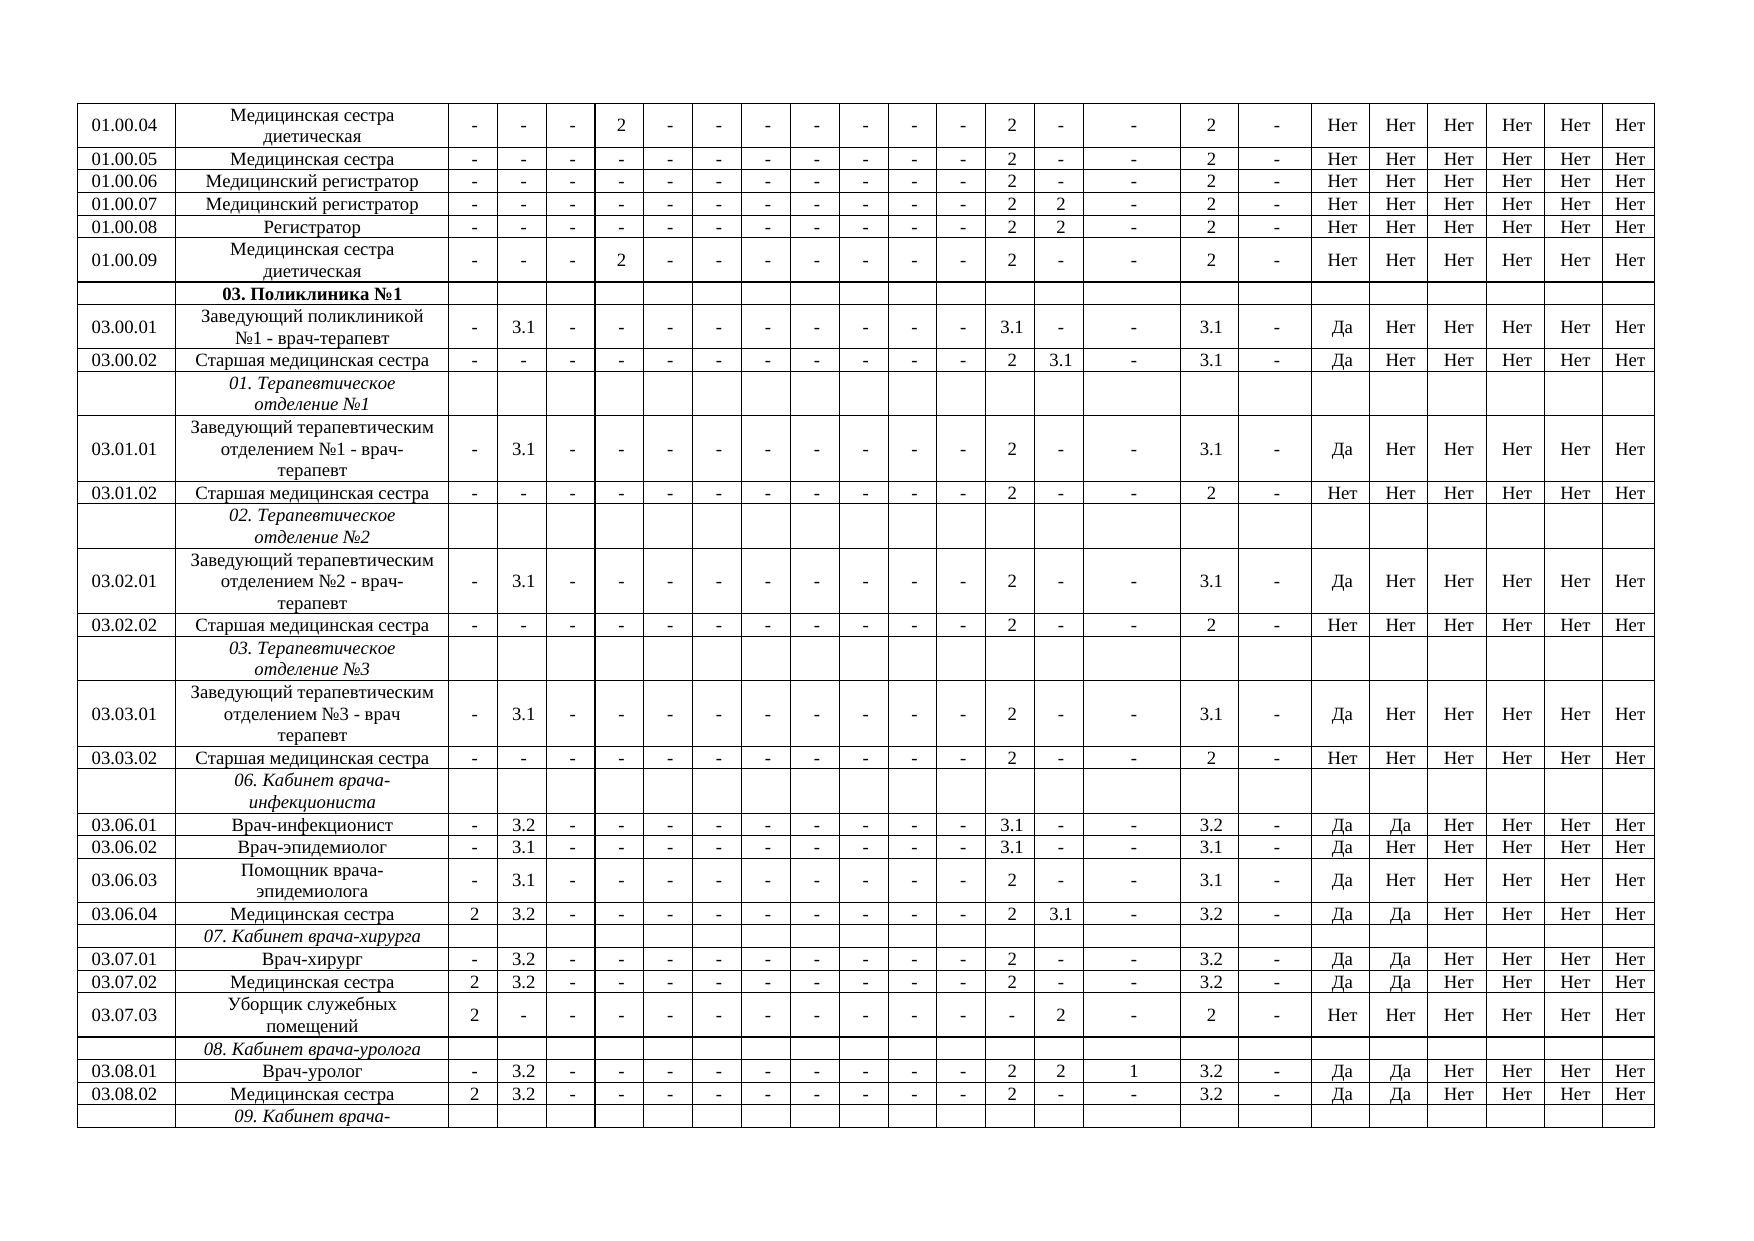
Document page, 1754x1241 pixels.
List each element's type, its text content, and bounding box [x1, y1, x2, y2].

table_cell - [1239, 903, 1311, 924]
table_cell 01.00.09 [78, 238, 175, 281]
table_cell [1312, 1105, 1369, 1127]
table_cell Нет [1545, 549, 1602, 613]
table_cell [78, 504, 175, 547]
table_cell - [1084, 903, 1180, 924]
table_cell [889, 372, 936, 415]
table_cell Нет [1312, 148, 1369, 169]
table_cell - [791, 305, 839, 348]
table_cell - [791, 614, 839, 636]
table_cell - [693, 993, 741, 1036]
table_cell Нет [1428, 859, 1486, 902]
table_cell - [1084, 482, 1180, 503]
table_cell - [449, 148, 497, 169]
table_cell 3.1 [498, 416, 546, 481]
table_cell [1370, 372, 1427, 415]
table_cell - [937, 614, 985, 636]
table_cell - [937, 747, 985, 768]
table_cell 3.1 [498, 305, 546, 348]
table_cell Нет [1370, 859, 1427, 902]
table_cell - [693, 482, 741, 503]
table_cell - [547, 104, 594, 147]
table_cell - [1084, 948, 1180, 969]
table_cell - [937, 1083, 985, 1104]
table_cell [742, 1105, 790, 1127]
table_cell [596, 283, 643, 304]
table_cell [1312, 283, 1369, 304]
table_cell - [693, 948, 741, 969]
table_cell - [791, 549, 839, 613]
table_cell 3.1 [1181, 836, 1238, 858]
table_cell - [791, 148, 839, 169]
table_cell - [840, 193, 888, 214]
table_cell - [742, 1060, 790, 1082]
table_cell [840, 1038, 888, 1059]
table_cell - [498, 193, 546, 214]
table_cell Нет [1487, 814, 1544, 835]
table_cell [742, 372, 790, 415]
table_cell [986, 925, 1034, 947]
table_cell - [840, 814, 888, 835]
table_cell - [644, 903, 692, 924]
table_cell - [498, 104, 546, 147]
table_cell 3.2 [498, 971, 546, 992]
table_cell [889, 283, 936, 304]
table_cell - [449, 238, 497, 281]
table_cell Нет [1487, 993, 1544, 1036]
table_cell - [596, 482, 643, 503]
table_cell Нет [1487, 305, 1544, 348]
table_cell - [596, 148, 643, 169]
table_cell Нет [1545, 747, 1602, 768]
table_cell [1084, 925, 1180, 947]
table_cell [693, 372, 741, 415]
table_cell - [547, 993, 594, 1036]
table_cell - [840, 349, 888, 371]
table_cell Нет [1603, 681, 1654, 746]
table_cell [986, 637, 1034, 680]
table_cell [1312, 1038, 1369, 1059]
table_cell 3.2 [1181, 1083, 1238, 1104]
table_cell Нет [1487, 482, 1544, 503]
table_cell - [742, 549, 790, 613]
table_cell - [840, 104, 888, 147]
table_cell - [1035, 416, 1083, 481]
table_cell - [791, 216, 839, 237]
table_cell - [449, 614, 497, 636]
table_cell - [449, 416, 497, 481]
table_cell - [889, 971, 936, 992]
table_cell - [742, 1083, 790, 1104]
table_cell - [449, 193, 497, 214]
table_cell Нет [1603, 814, 1654, 835]
table_cell - [644, 948, 692, 969]
table_cell Нет [1545, 305, 1602, 348]
table_cell Нет [1370, 549, 1427, 613]
table_cell Нет [1603, 1060, 1654, 1082]
table_cell 03. Терапевтическое отделение №3 [176, 637, 448, 680]
table_cell 2 [986, 170, 1034, 192]
table_cell [78, 283, 175, 304]
table_cell - [937, 238, 985, 281]
table_cell - [889, 104, 936, 147]
table_cell [791, 504, 839, 547]
table_cell - [1084, 549, 1180, 613]
table_cell [596, 372, 643, 415]
table_cell Нет [1428, 747, 1486, 768]
table_cell - [596, 305, 643, 348]
table_cell - [742, 305, 790, 348]
table_cell - [742, 193, 790, 214]
table_cell - [449, 681, 497, 746]
table_cell Нет [1428, 993, 1486, 1036]
table_cell 2 [1035, 993, 1083, 1036]
table_cell 2 [1181, 482, 1238, 503]
table_cell - [840, 238, 888, 281]
table_cell Да [1312, 1060, 1369, 1082]
table_cell 2 [986, 681, 1034, 746]
table_cell Нет [1370, 216, 1427, 237]
table_cell - [596, 747, 643, 768]
table_cell Нет [1370, 170, 1427, 192]
table_cell - [1035, 1083, 1083, 1104]
table_cell - [937, 1060, 985, 1082]
table_cell [1181, 372, 1238, 415]
table_cell Нет [1545, 416, 1602, 481]
table_cell - [644, 238, 692, 281]
table_cell Да [1312, 814, 1369, 835]
table_cell 03.08.02 [78, 1083, 175, 1104]
table_cell - [889, 903, 936, 924]
table_cell - [596, 1083, 643, 1104]
table_cell 2 [1181, 104, 1238, 147]
table_cell [937, 637, 985, 680]
table_cell - [449, 305, 497, 348]
table_cell - [742, 993, 790, 1036]
table_cell Нет [1312, 216, 1369, 237]
table_cell 2 [986, 549, 1034, 613]
table_cell [889, 637, 936, 680]
table_cell - [547, 349, 594, 371]
table_cell - [840, 216, 888, 237]
table_cell - [791, 747, 839, 768]
table_cell [498, 283, 546, 304]
table_cell - [889, 614, 936, 636]
table_cell Нет [1545, 1060, 1602, 1082]
table_cell Врач-инфекционист [176, 814, 448, 835]
table_cell [1603, 925, 1654, 947]
table_cell - [937, 148, 985, 169]
table_cell - [547, 681, 594, 746]
table_cell 2 [986, 948, 1034, 969]
table_cell - [644, 193, 692, 214]
table_cell Да [1312, 903, 1369, 924]
table_cell Нет [1545, 1083, 1602, 1104]
table_cell - [693, 814, 741, 835]
table_cell Нет [1428, 836, 1486, 858]
table_cell Старшая медицинская сестра [176, 614, 448, 636]
table_cell - [498, 170, 546, 192]
table_cell Нет [1312, 170, 1369, 192]
table_cell - [937, 349, 985, 371]
table_cell 3.2 [1181, 814, 1238, 835]
table_cell Да [1370, 903, 1427, 924]
table_cell - [1035, 681, 1083, 746]
table_cell [1428, 1038, 1486, 1059]
table_cell [547, 504, 594, 547]
table_cell 2 [986, 482, 1034, 503]
table_cell - [840, 416, 888, 481]
table_cell - [449, 549, 497, 613]
table_cell - [791, 948, 839, 969]
table_cell - [547, 859, 594, 902]
table_cell 3.1 [498, 859, 546, 902]
table_cell - [596, 416, 643, 481]
table_cell 01. Терапевтическое отделение №1 [176, 372, 448, 415]
table_cell - [547, 305, 594, 348]
table_cell 3.2 [1181, 971, 1238, 992]
table_cell - [1239, 216, 1311, 237]
table_cell Нет [1312, 993, 1369, 1036]
table_cell [742, 1038, 790, 1059]
table_cell [693, 637, 741, 680]
table_cell - [644, 971, 692, 992]
table_cell 2 [449, 993, 497, 1036]
table_cell [1035, 1038, 1083, 1059]
table_cell - [937, 305, 985, 348]
table_cell - [840, 614, 888, 636]
table_cell Да [1312, 549, 1369, 613]
table_cell - [742, 903, 790, 924]
table_cell Нет [1428, 170, 1486, 192]
table_cell [547, 769, 594, 812]
table_cell [1239, 504, 1311, 547]
table_cell Да [1312, 971, 1369, 992]
table_cell Нет [1370, 416, 1427, 481]
table_cell [1035, 283, 1083, 304]
table_cell - [889, 193, 936, 214]
table_cell 03.00.01 [78, 305, 175, 348]
table_cell Нет [1370, 482, 1427, 503]
table_cell [840, 504, 888, 547]
table_cell Заведующий поликлиникой №1 - врач-терапевт [176, 305, 448, 348]
table_cell 2 [986, 349, 1034, 371]
table_cell - [1084, 238, 1180, 281]
table_cell 01.00.08 [78, 216, 175, 237]
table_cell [176, 1105, 448, 1127]
table_cell - [889, 948, 936, 969]
table_cell 2 [1181, 238, 1238, 281]
table_cell - [596, 216, 643, 237]
table_cell - [791, 238, 839, 281]
table_cell - [449, 170, 497, 192]
table_cell - [1239, 1083, 1311, 1104]
table_cell - [937, 216, 985, 237]
table_cell [1035, 925, 1083, 947]
table_cell Нет [1545, 971, 1602, 992]
table_cell Нет [1370, 836, 1427, 858]
table_cell - [791, 814, 839, 835]
table_cell - [1035, 104, 1083, 147]
table_cell [742, 637, 790, 680]
table_cell 03.03.01 [78, 681, 175, 746]
table_cell Нет [1603, 238, 1654, 281]
table_cell - [449, 482, 497, 503]
table_cell - [644, 614, 692, 636]
table_cell Да [1312, 349, 1369, 371]
table_cell - [889, 859, 936, 902]
table_cell [1428, 283, 1486, 304]
table_cell [1545, 1038, 1602, 1059]
table_cell - [791, 859, 839, 902]
table_cell - [547, 836, 594, 858]
table_cell [644, 637, 692, 680]
table_cell [1603, 1038, 1654, 1059]
table_cell [791, 925, 839, 947]
table_cell - [449, 104, 497, 147]
table_cell [1181, 283, 1238, 304]
table_cell 3.1 [1035, 349, 1083, 371]
table_cell [78, 925, 175, 947]
table_cell - [449, 948, 497, 969]
table_cell - [742, 747, 790, 768]
table_cell 2 [1035, 193, 1083, 214]
table_cell 03.01.01 [78, 416, 175, 481]
table_cell Нет [1487, 193, 1544, 214]
table_cell Врач-хирург [176, 948, 448, 969]
table_cell 2 [986, 1083, 1034, 1104]
table_cell - [547, 238, 594, 281]
table_cell - [1035, 747, 1083, 768]
table_cell [547, 283, 594, 304]
table_cell [1312, 637, 1369, 680]
table_cell - [889, 170, 936, 192]
table_cell - [1084, 993, 1180, 1036]
table_cell - [1239, 148, 1311, 169]
table_cell - [693, 216, 741, 237]
table_cell Да [1312, 416, 1369, 481]
table_cell [986, 372, 1034, 415]
table_cell Нет [1545, 148, 1602, 169]
table_cell - [1239, 859, 1311, 902]
table_cell 02. Терапевтическое отделение №2 [176, 504, 448, 547]
table_cell - [791, 903, 839, 924]
table_cell 3.1 [498, 681, 546, 746]
table_cell 01.00.04 [78, 104, 175, 147]
table_cell Нет [1545, 814, 1602, 835]
table_cell 2 [986, 193, 1034, 214]
table_cell - [791, 170, 839, 192]
table_cell [1370, 637, 1427, 680]
table_cell 03.02.01 [78, 549, 175, 613]
table_cell [693, 1038, 741, 1059]
table_cell 2 [1181, 614, 1238, 636]
table_cell Да [1370, 971, 1427, 992]
table_cell - [1035, 549, 1083, 613]
table_cell 3.2 [498, 903, 546, 924]
table_cell - [1035, 948, 1083, 969]
table_cell - [742, 238, 790, 281]
table_cell - [889, 1083, 936, 1104]
table_cell Нет [1487, 104, 1544, 147]
table_cell 2 [449, 1083, 497, 1104]
table_cell [1239, 925, 1311, 947]
table_cell - [840, 1083, 888, 1104]
table_cell - [742, 104, 790, 147]
table_cell Медицинская сестра [176, 148, 448, 169]
table_cell - [742, 948, 790, 969]
table_cell - [498, 216, 546, 237]
table_cell [1545, 925, 1602, 947]
table_cell 2 [986, 903, 1034, 924]
table_cell Нет [1545, 193, 1602, 214]
table_cell [1035, 637, 1083, 680]
table_cell [693, 1105, 741, 1127]
table_cell [1181, 769, 1238, 812]
table_cell 3.1 [1181, 549, 1238, 613]
table_cell 1 [1084, 1060, 1180, 1082]
table_cell - [693, 836, 741, 858]
table_cell - [1239, 948, 1311, 969]
table_cell [1312, 372, 1369, 415]
table_cell Нет [1428, 614, 1486, 636]
table_cell Нет [1428, 238, 1486, 281]
table_cell [791, 637, 839, 680]
table_cell [986, 283, 1034, 304]
table_cell [1603, 769, 1654, 812]
table_cell Нет [1428, 681, 1486, 746]
table_cell - [693, 148, 741, 169]
table_cell Да [1312, 948, 1369, 969]
table_cell - [547, 1060, 594, 1082]
table_cell 01.00.06 [78, 170, 175, 192]
table_cell - [889, 549, 936, 613]
table_cell [1370, 504, 1427, 547]
table_cell Нет [1312, 614, 1369, 636]
table_cell Уборщик служебных помещений [176, 993, 448, 1036]
table_cell Нет [1370, 747, 1427, 768]
table_cell - [1084, 1083, 1180, 1104]
table_cell [644, 925, 692, 947]
table_cell [449, 637, 497, 680]
table_cell - [791, 482, 839, 503]
table_cell Нет [1545, 482, 1602, 503]
table_cell [693, 283, 741, 304]
table_cell [78, 372, 175, 415]
table_cell - [547, 814, 594, 835]
table_cell - [889, 836, 936, 858]
table_cell - [547, 1083, 594, 1104]
table_cell - [889, 681, 936, 746]
table_cell [840, 925, 888, 947]
table_cell - [693, 238, 741, 281]
table_cell - [1239, 549, 1311, 613]
table_cell - [644, 549, 692, 613]
table_cell Нет [1487, 349, 1544, 371]
table_cell - [840, 747, 888, 768]
table_cell 2 [449, 903, 497, 924]
table_cell 2 [986, 104, 1034, 147]
table_cell - [840, 681, 888, 746]
table_cell 2 [986, 614, 1034, 636]
table_cell 2 [1181, 216, 1238, 237]
table_cell [1428, 769, 1486, 812]
table_cell [1035, 372, 1083, 415]
table_cell - [1035, 238, 1083, 281]
table_cell - [889, 148, 936, 169]
table_cell 2 [449, 971, 497, 992]
table_cell [1545, 283, 1602, 304]
table_cell 2 [1181, 993, 1238, 1036]
table_cell Нет [1545, 948, 1602, 969]
table_cell [1084, 372, 1180, 415]
table_cell [1603, 372, 1654, 415]
table_cell - [742, 148, 790, 169]
table_cell [498, 637, 546, 680]
table_cell Нет [1603, 549, 1654, 613]
table_cell [986, 1105, 1034, 1127]
table_cell [1239, 637, 1311, 680]
table_cell - [986, 993, 1034, 1036]
table_cell [1312, 925, 1369, 947]
table_cell - [1239, 416, 1311, 481]
table_cell - [644, 104, 692, 147]
table_cell Врач-эпидемиолог [176, 836, 448, 858]
table_cell Нет [1603, 482, 1654, 503]
table_cell - [547, 614, 594, 636]
table_cell [596, 925, 643, 947]
table_cell [596, 504, 643, 547]
table_cell Нет [1603, 903, 1654, 924]
table_cell - [1239, 1060, 1311, 1082]
table_cell - [693, 859, 741, 902]
table_cell 2 [596, 104, 643, 147]
table_cell - [791, 104, 839, 147]
table_cell [596, 637, 643, 680]
table_cell [1545, 1105, 1602, 1127]
table_cell - [742, 416, 790, 481]
table_cell [1603, 637, 1654, 680]
table_cell [791, 1105, 839, 1127]
table_cell Нет [1603, 104, 1654, 147]
table_cell 03.06.01 [78, 814, 175, 835]
table_cell [644, 283, 692, 304]
table_cell Медицинская сестра [176, 903, 448, 924]
table_cell - [693, 1060, 741, 1082]
table_cell [644, 1038, 692, 1059]
table_cell - [1239, 836, 1311, 858]
table_cell Нет [1487, 859, 1544, 902]
table_cell 03.06.04 [78, 903, 175, 924]
table_cell [693, 925, 741, 947]
table_cell [840, 769, 888, 812]
table_cell - [596, 170, 643, 192]
table_cell [78, 637, 175, 680]
table_cell - [1035, 859, 1083, 902]
table_cell [1545, 637, 1602, 680]
table_cell - [1084, 416, 1180, 481]
table_cell - [596, 993, 643, 1036]
table_cell - [889, 416, 936, 481]
table_cell - [889, 993, 936, 1036]
table_cell - [1239, 482, 1311, 503]
table_cell - [791, 1083, 839, 1104]
table_cell [791, 1038, 839, 1059]
table_cell Медицинский регистратор [176, 193, 448, 214]
table_cell [791, 769, 839, 812]
table_cell [986, 769, 1034, 812]
table_cell 03.06.03 [78, 859, 175, 902]
table_cell Да [1312, 836, 1369, 858]
table_cell Нет [1487, 948, 1544, 969]
table_cell - [547, 549, 594, 613]
table_cell Нет [1428, 482, 1486, 503]
table_cell Нет [1545, 349, 1602, 371]
table_cell - [693, 681, 741, 746]
table_cell - [937, 971, 985, 992]
table_cell 3.1 [1181, 859, 1238, 902]
table_cell - [937, 903, 985, 924]
table_cell [742, 769, 790, 812]
table_cell - [644, 416, 692, 481]
table_cell - [742, 216, 790, 237]
table_cell - [937, 482, 985, 503]
table_cell [889, 1105, 936, 1127]
table_cell - [840, 1060, 888, 1082]
table_cell 2 [986, 148, 1034, 169]
table_cell - [889, 814, 936, 835]
table_cell [596, 1105, 643, 1127]
table_cell [986, 504, 1034, 547]
table_cell [937, 769, 985, 812]
table_cell 2 [1181, 170, 1238, 192]
table_cell - [937, 814, 985, 835]
table_cell - [937, 836, 985, 858]
table_cell - [644, 993, 692, 1036]
table_cell [596, 769, 643, 812]
table_cell - [449, 747, 497, 768]
table_cell Нет [1487, 1083, 1544, 1104]
table_cell [1545, 372, 1602, 415]
table_cell - [840, 859, 888, 902]
table_cell Нет [1428, 1060, 1486, 1082]
table_cell Нет [1370, 193, 1427, 214]
table_cell - [1084, 836, 1180, 858]
table_cell Нет [1603, 416, 1654, 481]
table_cell 2 [986, 747, 1034, 768]
table_cell 3.1 [1181, 681, 1238, 746]
table_cell Нет [1603, 836, 1654, 858]
table_cell [889, 769, 936, 812]
table_cell [742, 925, 790, 947]
table_cell Медицинская сестра диетическая [176, 104, 448, 147]
table_cell Нет [1603, 193, 1654, 214]
table_cell - [644, 305, 692, 348]
table_cell Нет [1545, 238, 1602, 281]
table_cell - [1035, 971, 1083, 992]
table_cell [693, 504, 741, 547]
table_cell - [693, 614, 741, 636]
table_cell [1239, 1038, 1311, 1059]
table_cell Нет [1487, 903, 1544, 924]
table_cell - [596, 859, 643, 902]
table_cell [1603, 283, 1654, 304]
table_cell 03.08.01 [78, 1060, 175, 1082]
table_cell - [449, 814, 497, 835]
table_cell [78, 1038, 175, 1059]
table_cell - [1035, 148, 1083, 169]
table_cell [1181, 1038, 1238, 1059]
table_cell - [1084, 971, 1180, 992]
table_cell [547, 1038, 594, 1059]
table_cell - [596, 948, 643, 969]
table_cell - [693, 1083, 741, 1104]
table_cell Да [1312, 681, 1369, 746]
table_cell Да [1312, 305, 1369, 348]
table_cell Нет [1312, 193, 1369, 214]
table_cell Медицинская сестра [176, 971, 448, 992]
table_cell - [547, 148, 594, 169]
table_cell - [693, 104, 741, 147]
table_cell 3.1 [498, 836, 546, 858]
table_cell - [498, 747, 546, 768]
table_cell Нет [1487, 614, 1544, 636]
table_cell Нет [1428, 814, 1486, 835]
table_cell - [596, 1060, 643, 1082]
table_cell - [742, 836, 790, 858]
table_cell - [498, 238, 546, 281]
table_cell [1487, 283, 1544, 304]
table_cell - [449, 1060, 497, 1082]
table_cell - [596, 614, 643, 636]
table_cell - [889, 305, 936, 348]
table_cell [498, 504, 546, 547]
table_cell - [449, 216, 497, 237]
table_cell - [889, 747, 936, 768]
table_cell - [1084, 859, 1180, 902]
table_cell - [937, 549, 985, 613]
table_cell [1084, 1105, 1180, 1127]
table_cell 2 [986, 416, 1034, 481]
table_cell - [840, 836, 888, 858]
table_cell - [596, 903, 643, 924]
table_cell Нет [1312, 238, 1369, 281]
table_cell Нет [1487, 971, 1544, 992]
table_cell - [547, 903, 594, 924]
table_cell Медицинский регистратор [176, 170, 448, 192]
table_cell [742, 283, 790, 304]
table_cell - [1239, 747, 1311, 768]
table_cell - [498, 482, 546, 503]
table_cell Да [1370, 1060, 1427, 1082]
table_cell [1603, 504, 1654, 547]
table_cell - [840, 549, 888, 613]
table_cell [937, 504, 985, 547]
table_cell - [1239, 993, 1311, 1036]
table_cell - [889, 349, 936, 371]
table_cell - [742, 170, 790, 192]
table_cell [1487, 1105, 1544, 1127]
table_cell - [937, 416, 985, 481]
table_cell Нет [1545, 216, 1602, 237]
table_cell - [644, 681, 692, 746]
table_cell Нет [1487, 416, 1544, 481]
table_cell Нет [1370, 614, 1427, 636]
table_cell [1084, 283, 1180, 304]
table_cell [1181, 925, 1238, 947]
table_cell Нет [1487, 170, 1544, 192]
table_cell 3.2 [498, 1060, 546, 1082]
table_cell [1239, 1105, 1311, 1127]
table_cell [693, 769, 741, 812]
table_cell Да [1312, 1083, 1369, 1104]
table_cell - [791, 1060, 839, 1082]
table_cell [498, 1105, 546, 1127]
table_cell Заведующий терапевтическим отделением №2 - врач-терапевт [176, 549, 448, 613]
table_cell [1370, 925, 1427, 947]
table_cell [1181, 637, 1238, 680]
table_cell [449, 925, 497, 947]
table_cell Нет [1428, 349, 1486, 371]
table_cell - [937, 193, 985, 214]
table_cell Нет [1428, 1083, 1486, 1104]
table_cell Нет [1545, 903, 1602, 924]
table_cell Нет [1603, 1083, 1654, 1104]
table_cell 3.2 [498, 948, 546, 969]
table_cell [449, 372, 497, 415]
table_cell Нет [1428, 971, 1486, 992]
table_cell - [693, 305, 741, 348]
table_cell 3.2 [1181, 948, 1238, 969]
table_cell [889, 1038, 936, 1059]
table_cell 03.06.02 [78, 836, 175, 858]
table_cell 3.1 [986, 836, 1034, 858]
table_cell [547, 925, 594, 947]
table_cell - [547, 216, 594, 237]
table_cell - [937, 859, 985, 902]
table_cell - [791, 193, 839, 214]
table_cell [937, 1038, 985, 1059]
table_cell - [644, 148, 692, 169]
table_cell - [644, 747, 692, 768]
table_cell 3.1 [1035, 903, 1083, 924]
table_cell - [1239, 971, 1311, 992]
table_cell - [1239, 104, 1311, 147]
table_cell Нет [1428, 903, 1486, 924]
table_cell - [840, 948, 888, 969]
table_cell - [449, 859, 497, 902]
table_cell Нет [1545, 614, 1602, 636]
table_cell - [693, 903, 741, 924]
table_cell 2 [986, 1060, 1034, 1082]
table_cell [449, 1105, 497, 1127]
table_cell [1239, 283, 1311, 304]
table_cell [1487, 1038, 1544, 1059]
table_cell Нет [1312, 747, 1369, 768]
table_cell [1312, 504, 1369, 547]
table_cell - [937, 104, 985, 147]
table_cell [1428, 637, 1486, 680]
table_cell - [791, 349, 839, 371]
table_cell [1239, 769, 1311, 812]
table_cell [742, 504, 790, 547]
table_cell - [889, 482, 936, 503]
table_cell Нет [1545, 104, 1602, 147]
table_cell 3.1 [1181, 349, 1238, 371]
table_cell - [596, 193, 643, 214]
table_cell Старшая медицинская сестра [176, 482, 448, 503]
table_cell [791, 372, 839, 415]
table_cell Нет [1428, 549, 1486, 613]
table_cell [644, 769, 692, 812]
table_cell 2 [986, 971, 1034, 992]
table_cell - [1084, 614, 1180, 636]
table_cell [1370, 283, 1427, 304]
table_cell [1084, 637, 1180, 680]
table_cell [644, 1105, 692, 1127]
table_cell - [840, 170, 888, 192]
table_cell - [596, 971, 643, 992]
table_cell - [498, 993, 546, 1036]
table_cell 03.00.02 [78, 349, 175, 371]
table_cell - [693, 549, 741, 613]
table_cell 3.2 [1181, 903, 1238, 924]
table_cell - [644, 1060, 692, 1082]
table_cell - [742, 681, 790, 746]
table_cell - [644, 1083, 692, 1104]
table_cell - [791, 836, 839, 858]
table_cell - [1084, 747, 1180, 768]
table_cell [1370, 1038, 1427, 1059]
table_cell - [937, 948, 985, 969]
table_cell - [1084, 170, 1180, 192]
table_cell 2 [1035, 1060, 1083, 1082]
table_cell - [644, 349, 692, 371]
table_cell - [1084, 148, 1180, 169]
table_cell [889, 504, 936, 547]
table_cell - [1035, 305, 1083, 348]
table_cell Нет [1370, 349, 1427, 371]
table_cell - [644, 170, 692, 192]
table_cell Нет [1603, 971, 1654, 992]
table_cell - [693, 193, 741, 214]
table_cell Нет [1545, 836, 1602, 858]
table_cell - [596, 349, 643, 371]
table_cell Да [1370, 814, 1427, 835]
table_cell [1428, 925, 1486, 947]
table_cell - [1239, 614, 1311, 636]
table_cell [1312, 769, 1369, 812]
table_cell Нет [1545, 170, 1602, 192]
table_cell Нет [1370, 148, 1427, 169]
table_cell - [1084, 681, 1180, 746]
table_cell [1084, 504, 1180, 547]
table_cell Нет [1487, 238, 1544, 281]
table_cell Нет [1370, 238, 1427, 281]
table_cell [937, 283, 985, 304]
table_cell - [1084, 104, 1180, 147]
table_cell [937, 1105, 985, 1127]
table_cell - [1239, 305, 1311, 348]
table_cell - [937, 993, 985, 1036]
table_cell Нет [1603, 614, 1654, 636]
table_cell - [1035, 482, 1083, 503]
table_cell [449, 1038, 497, 1059]
table_cell [1084, 769, 1180, 812]
table_cell - [937, 681, 985, 746]
table_cell 2 [986, 238, 1034, 281]
table_cell [547, 637, 594, 680]
table_cell - [840, 305, 888, 348]
table_cell [840, 372, 888, 415]
table_cell [498, 769, 546, 812]
table_cell Заведующий терапевтическим отделением №1 - врач-терапевт [176, 416, 448, 481]
table_cell [1181, 1105, 1238, 1127]
table_cell [1545, 769, 1602, 812]
table_cell 3.1 [1181, 416, 1238, 481]
table_cell - [1239, 349, 1311, 371]
table_cell 3.2 [498, 1083, 546, 1104]
table_cell [889, 925, 936, 947]
table_cell - [742, 614, 790, 636]
table_cell - [1239, 238, 1311, 281]
table_cell - [498, 349, 546, 371]
table_cell - [840, 903, 888, 924]
table_cell 2 [1181, 148, 1238, 169]
table_cell - [840, 148, 888, 169]
table_cell 03.07.01 [78, 948, 175, 969]
table_cell [1487, 925, 1544, 947]
table_cell Нет [1428, 216, 1486, 237]
table_cell - [644, 482, 692, 503]
table_cell - [1035, 836, 1083, 858]
table_cell Нет [1603, 747, 1654, 768]
table_cell 06. Кабинет врача-инфекциониста [176, 769, 448, 812]
table_cell Старшая медицинская сестра [176, 349, 448, 371]
table_cell 3.1 [986, 814, 1034, 835]
table_cell - [742, 971, 790, 992]
table_cell [596, 1038, 643, 1059]
table_cell - [596, 814, 643, 835]
table_cell - [1035, 814, 1083, 835]
table_cell [1370, 1105, 1427, 1127]
table_cell Нет [1545, 859, 1602, 902]
table_cell Заведующий терапевтическим отделением №3 - врач терапевт [176, 681, 448, 746]
table_cell 2 [1035, 216, 1083, 237]
table_cell 01.00.07 [78, 193, 175, 214]
table_cell 03.02.02 [78, 614, 175, 636]
table_cell - [547, 193, 594, 214]
table_cell - [1084, 193, 1180, 214]
table_cell Медицинская сестра [176, 1083, 448, 1104]
table_cell 2 [986, 859, 1034, 902]
table_cell Нет [1603, 170, 1654, 192]
table_cell [1035, 1105, 1083, 1127]
table_cell - [1084, 814, 1180, 835]
table_cell Нет [1545, 993, 1602, 1036]
table_cell Помощник врача-эпидемиолога [176, 859, 448, 902]
table_cell Нет [1487, 549, 1544, 613]
table_cell Нет [1545, 681, 1602, 746]
table_cell - [889, 216, 936, 237]
table_cell - [791, 681, 839, 746]
table_cell Нет [1428, 948, 1486, 969]
table_cell Нет [1428, 193, 1486, 214]
table_cell [1428, 1105, 1486, 1127]
table_cell - [596, 549, 643, 613]
table_cell Нет [1428, 148, 1486, 169]
table_cell [449, 504, 497, 547]
table_cell 03.03.02 [78, 747, 175, 768]
table_cell 2 [1181, 193, 1238, 214]
table_cell - [791, 971, 839, 992]
table_cell - [840, 482, 888, 503]
table_cell [1239, 372, 1311, 415]
table_cell Нет [1487, 148, 1544, 169]
table_cell - [1084, 216, 1180, 237]
table_cell [840, 637, 888, 680]
table_cell - [547, 971, 594, 992]
table_cell 08. Кабинет врача-уролога [176, 1038, 448, 1059]
table_cell [644, 504, 692, 547]
table_cell 3.1 [1181, 305, 1238, 348]
table_cell Нет [1603, 349, 1654, 371]
table_cell [937, 372, 985, 415]
table_cell Да [1312, 859, 1369, 902]
table_cell - [449, 349, 497, 371]
table_cell - [644, 836, 692, 858]
table_cell 07. Кабинет врача-хирурга [176, 925, 448, 947]
table_cell [1487, 637, 1544, 680]
table_cell Нет [1487, 681, 1544, 746]
table_cell - [840, 993, 888, 1036]
table_cell - [889, 1060, 936, 1082]
table_cell - [1084, 305, 1180, 348]
table_cell Да [1370, 1083, 1427, 1104]
table_cell Нет [1603, 305, 1654, 348]
table_cell Нет [1428, 104, 1486, 147]
table_cell [547, 1105, 594, 1127]
table_cell - [498, 148, 546, 169]
table_cell Нет [1370, 993, 1427, 1036]
table_cell [449, 769, 497, 812]
table_cell 2 [986, 216, 1034, 237]
table_cell - [742, 859, 790, 902]
table_cell Нет [1603, 859, 1654, 902]
table_cell 3.1 [986, 305, 1034, 348]
table_cell - [547, 416, 594, 481]
table_cell [1428, 504, 1486, 547]
table_cell - [596, 836, 643, 858]
table_cell Регистратор [176, 216, 448, 237]
table_cell Да [1370, 948, 1427, 969]
table_cell - [742, 349, 790, 371]
table_cell 01.00.05 [78, 148, 175, 169]
table_cell - [547, 482, 594, 503]
table_cell [1181, 504, 1238, 547]
table_cell Нет [1370, 681, 1427, 746]
table_cell Нет [1603, 216, 1654, 237]
table_cell - [937, 170, 985, 192]
table_cell [1428, 372, 1486, 415]
table_cell [498, 372, 546, 415]
table_cell Нет [1487, 1060, 1544, 1082]
table_cell [547, 372, 594, 415]
table_cell [78, 1105, 175, 1127]
table_cell - [693, 349, 741, 371]
table_cell Нет [1312, 482, 1369, 503]
table_cell - [1035, 614, 1083, 636]
table_cell - [1239, 814, 1311, 835]
table_cell - [1239, 681, 1311, 746]
table_cell Нет [1603, 948, 1654, 969]
table_cell Нет [1603, 993, 1654, 1036]
table_cell - [547, 170, 594, 192]
table_cell - [889, 238, 936, 281]
table_cell - [742, 482, 790, 503]
table_cell Медицинская сестра диетическая [176, 238, 448, 281]
table_cell Нет [1487, 747, 1544, 768]
table_cell - [693, 747, 741, 768]
table_cell - [547, 747, 594, 768]
table_cell - [1239, 193, 1311, 214]
table_cell 03.01.02 [78, 482, 175, 503]
table_cell [498, 925, 546, 947]
table_cell - [693, 416, 741, 481]
table_cell [1487, 769, 1544, 812]
table_cell - [1084, 349, 1180, 371]
table_cell [1545, 504, 1602, 547]
table_cell [644, 372, 692, 415]
table_cell [791, 283, 839, 304]
table_cell [1035, 769, 1083, 812]
table_cell - [596, 681, 643, 746]
table_cell - [644, 859, 692, 902]
table_cell [1084, 1038, 1180, 1059]
table_cell 03. Поликлиника №1 [176, 283, 448, 304]
table_cell [986, 1038, 1034, 1059]
table_cell Нет [1487, 216, 1544, 237]
table_cell 03.07.03 [78, 993, 175, 1036]
table_cell Нет [1370, 104, 1427, 147]
table_cell - [693, 971, 741, 992]
table_cell [1370, 769, 1427, 812]
table_cell - [742, 814, 790, 835]
table_cell Нет [1428, 305, 1486, 348]
table_cell [937, 925, 985, 947]
table_cell [1603, 1105, 1654, 1127]
table_cell 3.1 [498, 549, 546, 613]
table_cell - [449, 836, 497, 858]
table_cell [1487, 372, 1544, 415]
table_cell - [1239, 170, 1311, 192]
table_cell Старшая медицинская сестра [176, 747, 448, 768]
table_cell [449, 283, 497, 304]
table_cell - [693, 170, 741, 192]
table_cell 3.2 [1181, 1060, 1238, 1082]
table_cell [1487, 504, 1544, 547]
table_cell Нет [1312, 104, 1369, 147]
table_cell Нет [1428, 416, 1486, 481]
table_cell Врач-уролог [176, 1060, 448, 1082]
table_cell - [791, 416, 839, 481]
table_cell [498, 1038, 546, 1059]
table_cell [78, 769, 175, 812]
table_cell - [644, 216, 692, 237]
table_cell [840, 1105, 888, 1127]
table_cell - [791, 993, 839, 1036]
table_cell - [644, 814, 692, 835]
table_cell Нет [1603, 148, 1654, 169]
table_cell - [840, 971, 888, 992]
table_cell Нет [1370, 305, 1427, 348]
table_cell [840, 283, 888, 304]
table_cell - [1035, 170, 1083, 192]
table_cell Нет [1487, 836, 1544, 858]
table_cell - [547, 948, 594, 969]
table_cell 3.2 [498, 814, 546, 835]
table_cell 03.07.02 [78, 971, 175, 992]
table_cell - [498, 614, 546, 636]
table_cell 2 [596, 238, 643, 281]
table_cell [1035, 504, 1083, 547]
table_cell 2 [1181, 747, 1238, 768]
